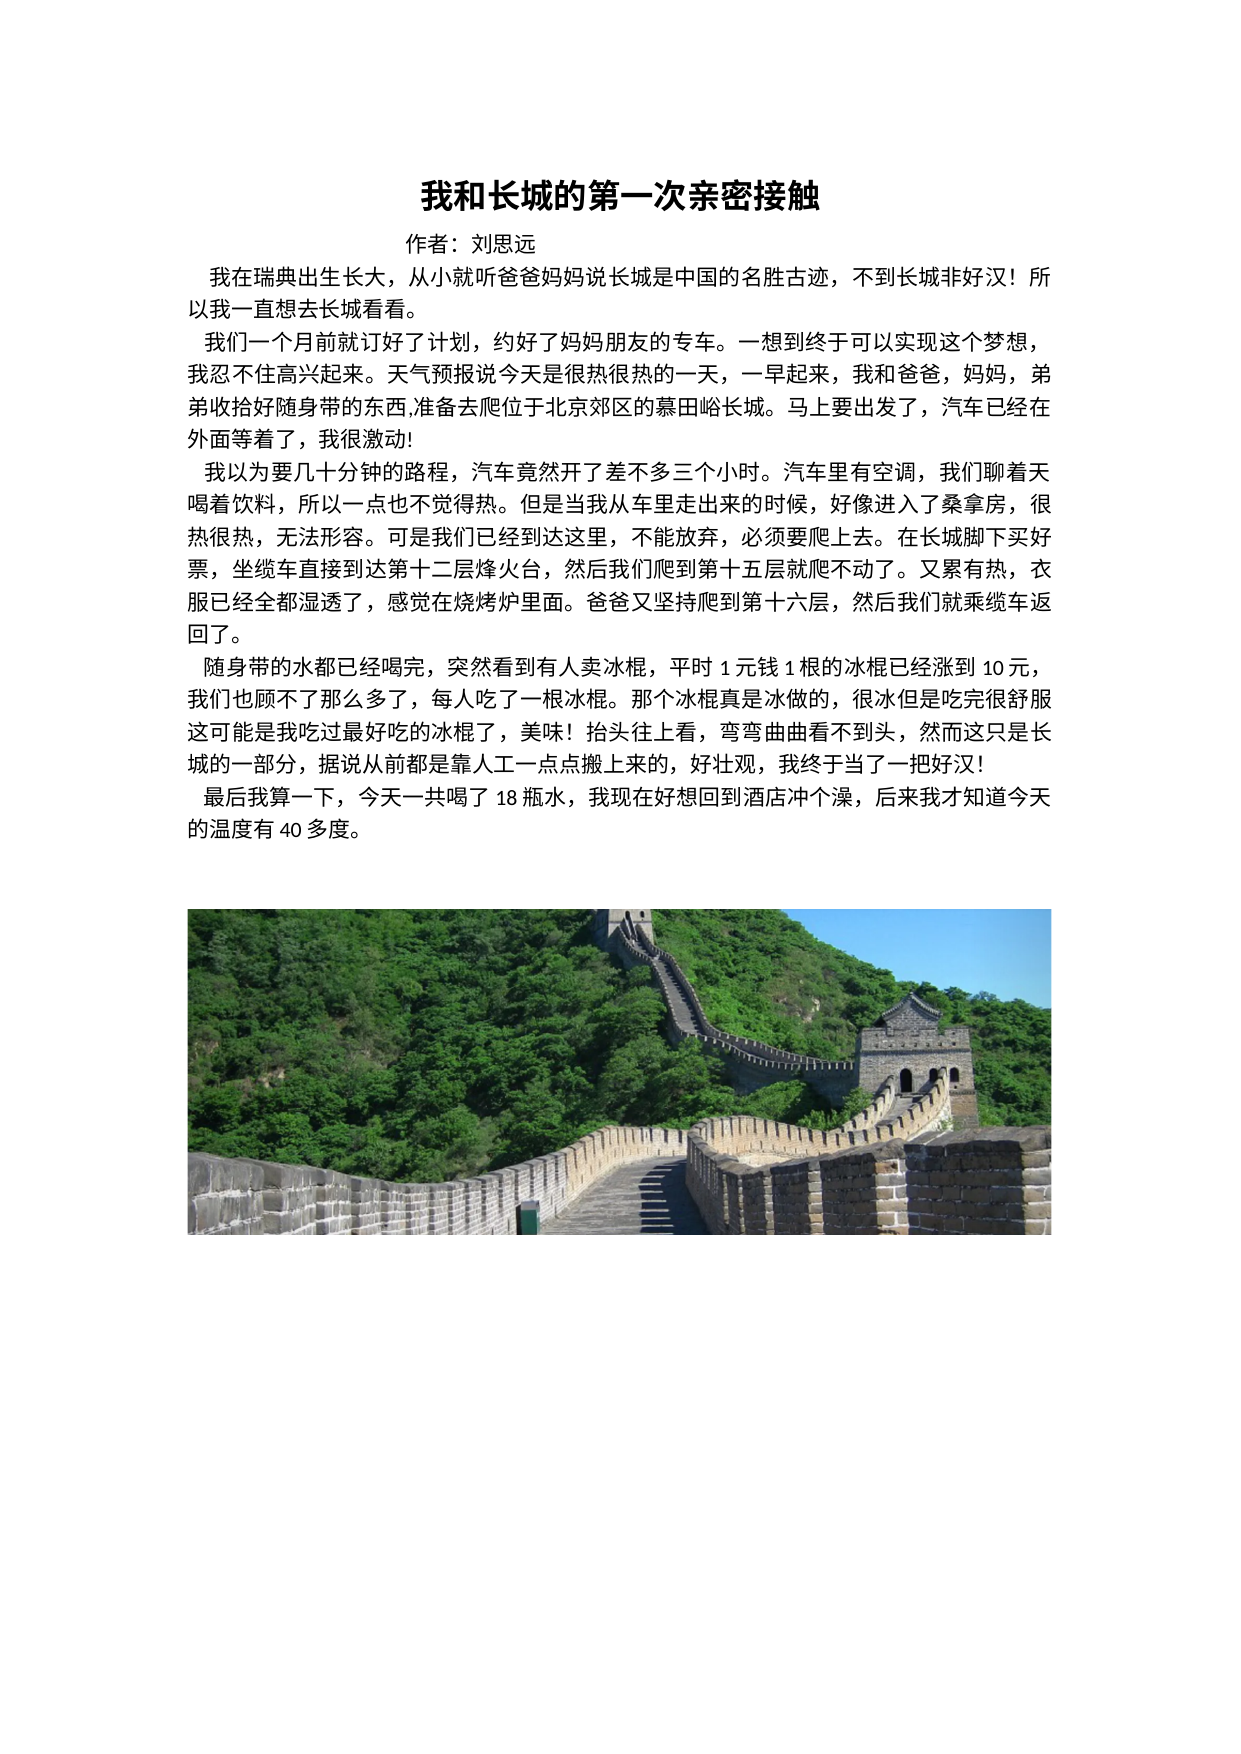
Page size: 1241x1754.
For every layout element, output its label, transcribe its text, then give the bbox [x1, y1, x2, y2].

text 随身带的水都已经喝完，突然看到有人卖冰棍，平时1元钱1根的冰棍已经涨到10元，我们也顾不了那么多了，每人吃了一根冰棍。那个冰棍真是冰做的，很冰但是吃完很舒服，这可能是我吃过最好吃的冰棍了，美味！抬头往上看，弯弯曲曲看不到头，然而这只是长城的一部分，据说从前都是靠人工一点点搬上来的，好壮观，我终于当了一把好汉！ [187, 649, 1053, 779]
text 我们一个月前就订好了计划，约好了妈妈朋友的专车。一想到终于可以实现这个梦想，我忍不住高兴起来。天气预报说今天是很热很热的一天，一早起来，我和爸爸，妈妈，弟弟收拾好随身带的东西,准备去爬位于北京郊区的慕田峪长城。马上要出发了，汽车已经在外面等着了，我很激动! [187, 324, 1053, 454]
picture [187, 909, 1052, 1235]
text 我和长城的第一次亲密接触 [187, 162, 1053, 227]
text 最后我算一下，今天一共喝了18瓶水，我现在好想回到酒店冲个澡，后来我才知道今天的温度有40多度。 [187, 779, 1053, 844]
text 作者：刘思远 [187, 227, 1053, 259]
text 我在瑞典出生长大，从小就听爸爸妈妈说长城是中国的名胜古迹，不到长城非好汉！所以我一直想去长城看看。 [187, 259, 1053, 324]
text 我以为要几十分钟的路程，汽车竟然开了差不多三个小时。汽车里有空调，我们聊着天喝着饮料，所以一点也不觉得热。但是当我从车里走出来的时候，好像进入了桑拿房，很热很热，无法形容。可是我们已经到达这里，不能放弃，必须要爬上去。在长城脚下买好票，坐缆车直接到达第十二层烽火台，然后我们爬到第十五层就爬不动了。又累有热，衣服已经全都湿透了，感觉在烧烤炉里面。爸爸又坚持爬到第十六层，然后我们就乘缆车返回了。 [187, 454, 1053, 649]
